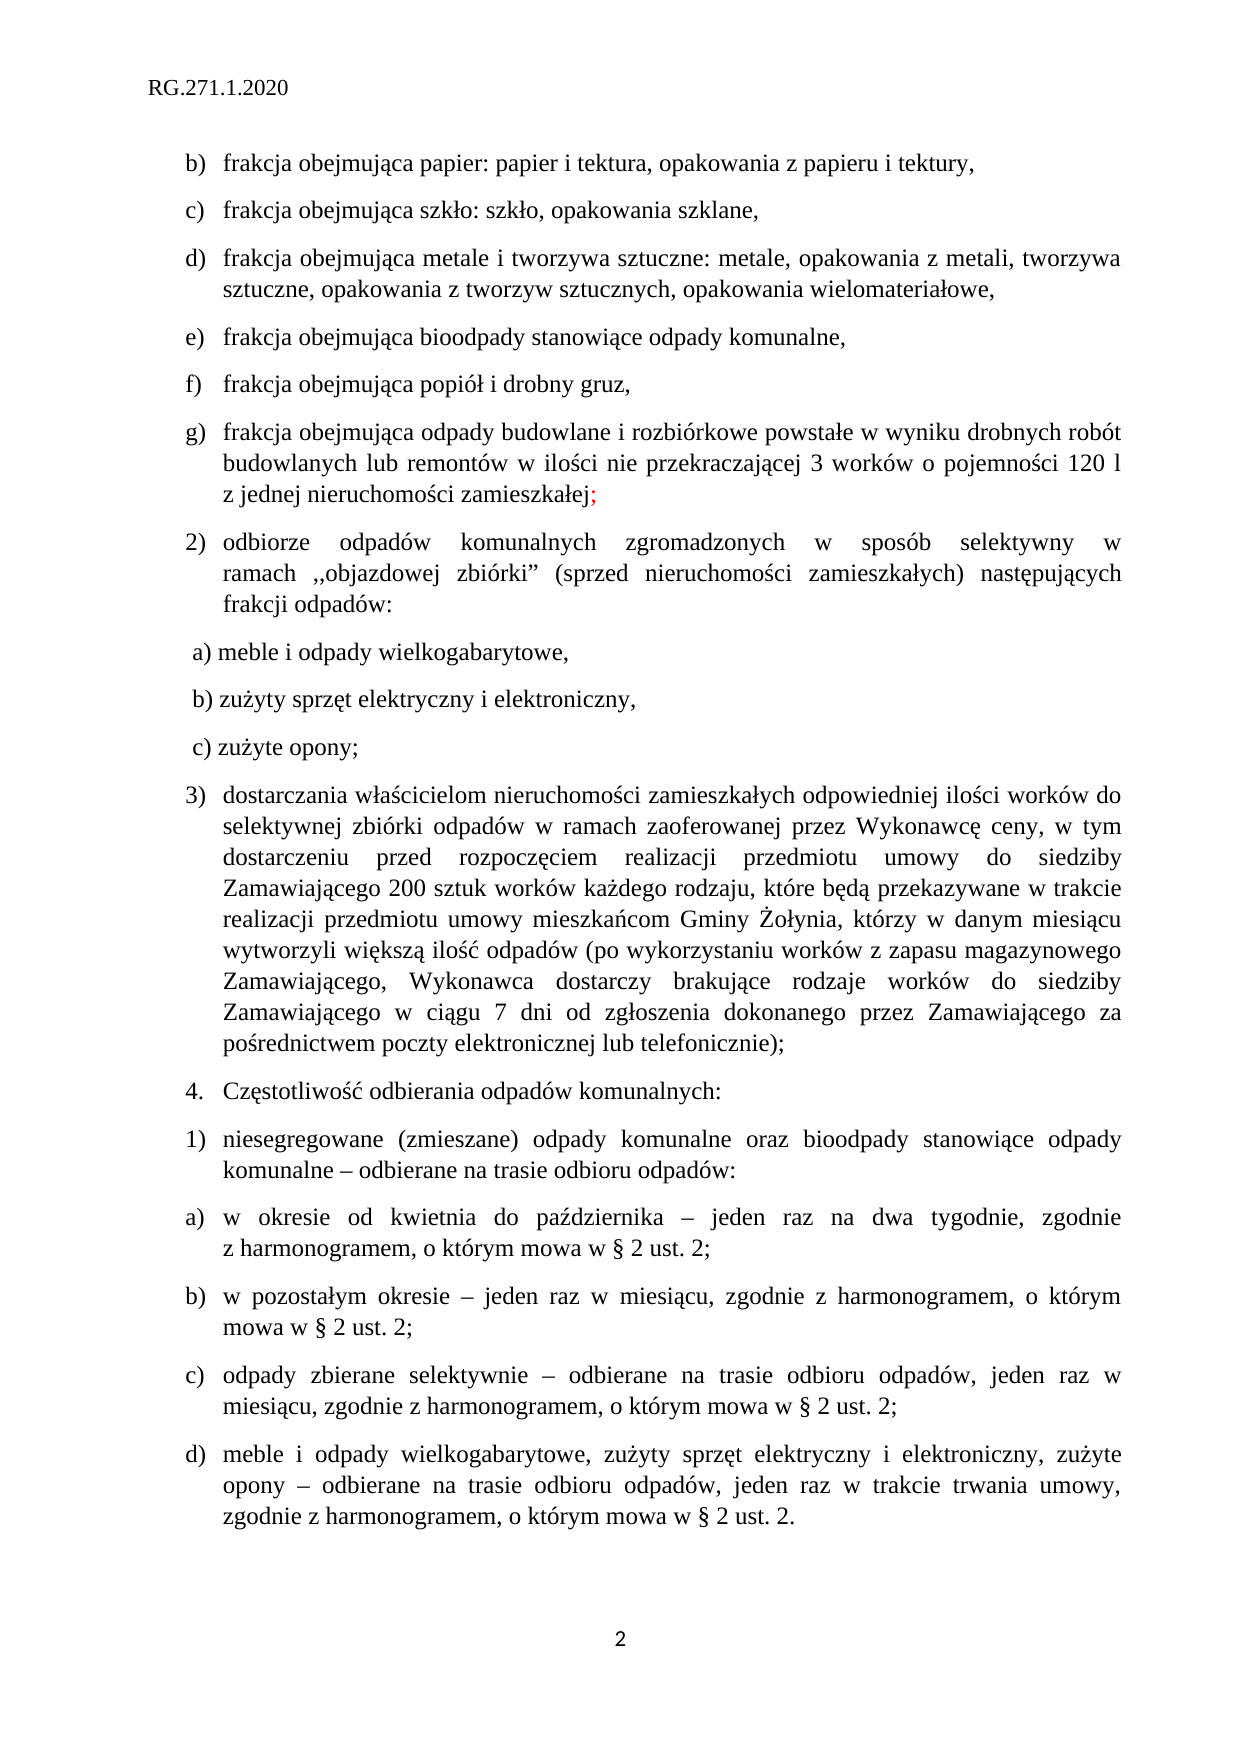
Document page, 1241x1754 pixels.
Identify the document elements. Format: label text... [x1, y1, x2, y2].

text b) zużyty sprzęt elektryczny i elektroniczny, [192, 684, 1122, 713]
list frakcja obejmująca odpady budowlane i rozbiórkowe powstałe w wyniku drobnych robót budowlanych lub remontów w ilości nie przekraczającej 3 worków o pojemności 120 l z jednej nieruchomości zamieszkałej; [185, 417, 1122, 508]
list w okresie od kwietnia do października – jeden raz na dwa tygodnie, zgodnie z harmonogramem, o którym mowa w § 2 ust. 2; [185, 1202, 1122, 1262]
list frakcja obejmująca metale i tworzywa sztuczne: metale, opakowania z metali, tworzywa sztuczne, opakowania z tworzyw sztucznych, opakowania wielomateriałowe, [185, 243, 1122, 303]
text a) meble i odpady wielkogabarytowe, [192, 637, 1122, 666]
list meble i odpady wielkogabarytowe, zużyty sprzęt elektryczny i elektroniczny, zużyte opony – odbierane na trasie odbioru odpadów, jeden raz w trakcie trwania umowy, zgodnie z harmonogramem, o którym mowa w § 2 ust. 2. [185, 1439, 1122, 1529]
list frakcja obejmująca popiół i drobny gruz, [185, 369, 1122, 398]
list w pozostałym okresie – jeden raz w miesiącu, zgodnie z harmonogramem, o którym mowa w § 2 ust. 2; [185, 1281, 1122, 1341]
list odbiorze odpadów komunalnych zgromadzonych w sposób selektywny w ramach ,,objazdowej zbiórki” (sprzed nieruchomości zamieszkałych) następujących frakcji odpadów: [185, 527, 1122, 618]
list Częstotliwość odbierania odpadów komunalnych: [185, 1076, 1122, 1105]
text c) zużyte opony; [192, 732, 1122, 761]
list frakcja obejmująca papier: papier i tektura, opakowania z papieru i tektury, [185, 148, 1122, 176]
list frakcja obejmująca bioodpady stanowiące odpady komunalne, [185, 322, 1122, 351]
list niesegregowane (zmieszane) odpady komunalne oraz bioodpady stanowiące odpady komunalne – odbierane na trasie odbioru odpadów: [185, 1124, 1122, 1183]
list frakcja obejmująca szkło: szkło, opakowania szklane, [185, 195, 1122, 224]
list dostarczania właścicielom nieruchomości zamieszkałych odpowiedniej ilości worków do selektywnej zbiórki odpadów w ramach zaoferowanej przez Wykonawcę ceny, w tym dostarczeniu przed rozpoczęciem realizacji przedmiotu umowy do siedziby Zamawiającego 200 sztuk worków każdego rodzaju, które będą przekazywane w trakcie realizacji przedmiotu umowy mieszkańcom Gminy Żołynia, którzy w danym miesiącu wytworzyli większą ilość odpadów (po wykorzystaniu worków z zapasu magazynowego Zamawiającego, Wykonawca dostarczy brakujące rodzaje worków do siedziby Zamawiającego w ciągu 7 dni od zgłoszenia dokonanego przez Zamawiającego za pośrednictwem poczty elektronicznej lub telefonicznie); [185, 780, 1122, 1057]
list odpady zbierane selektywnie – odbierane na trasie odbioru odpadów, jeden raz w miesiącu, zgodnie z harmonogramem, o którym mowa w § 2 ust. 2; [185, 1360, 1122, 1420]
